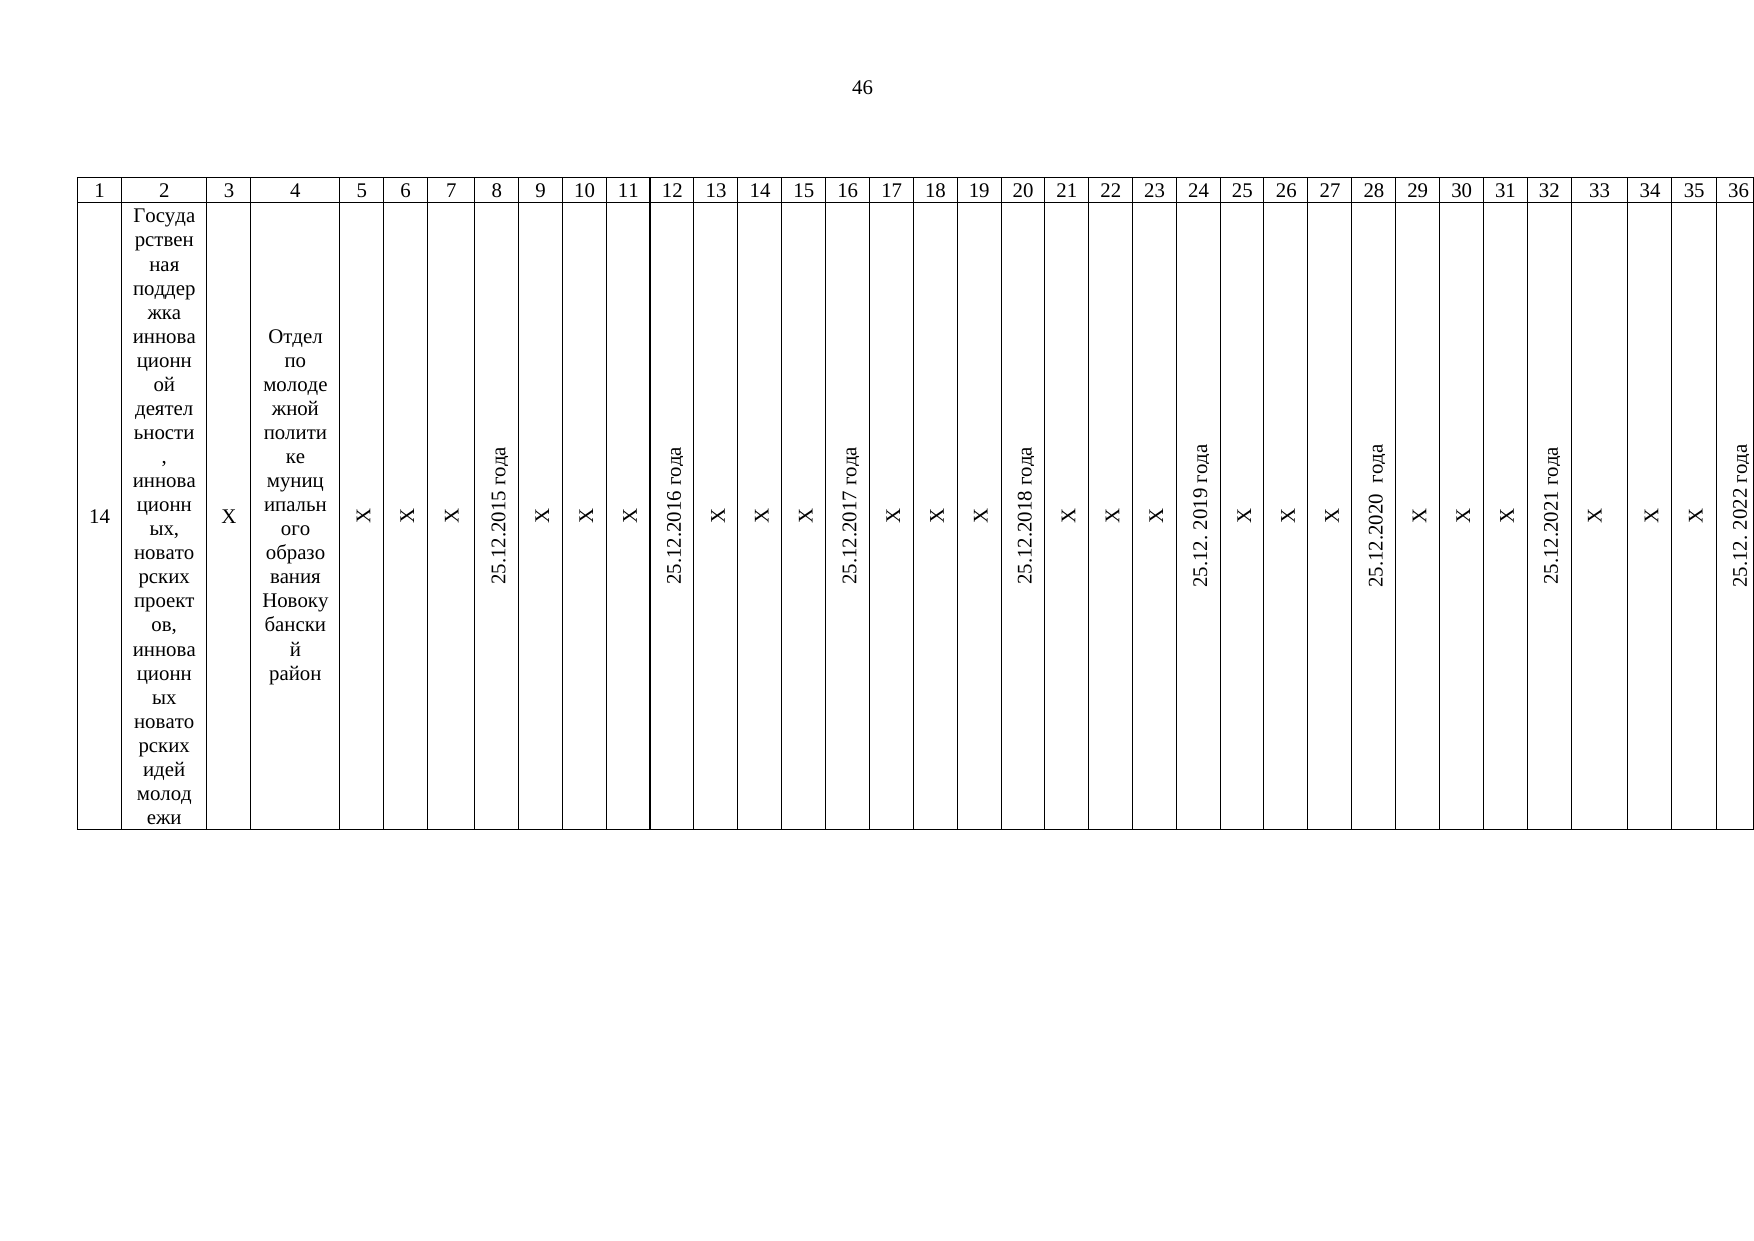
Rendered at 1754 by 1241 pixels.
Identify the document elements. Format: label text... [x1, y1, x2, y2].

table_cell X [1440, 203, 1483, 829]
table_cell X [1221, 203, 1263, 829]
table_cell X [607, 203, 649, 829]
table_header 12 [651, 178, 693, 202]
table_header 32 [1528, 178, 1571, 202]
table_cell 25.12.2020 года [1352, 203, 1395, 829]
table_header 27 [1308, 178, 1351, 202]
table_header 33 [1572, 178, 1627, 202]
table_cell X [384, 203, 427, 829]
table_cell Государственная поддержка инновационной деятельности, инновационных, новаторских проектов, инновационных новаторских идей молодежи [122, 203, 206, 829]
table_header 3 [207, 178, 250, 202]
table_header 36 [1717, 178, 1753, 202]
table_header 17 [870, 178, 913, 202]
table_cell 25.12.2018 года [1002, 203, 1044, 829]
table_header 11 [607, 178, 649, 202]
table_header 34 [1628, 178, 1671, 202]
table_cell X [870, 203, 913, 829]
table_header 21 [1045, 178, 1088, 202]
table_header 35 [1672, 178, 1716, 202]
table_cell X [694, 203, 737, 829]
table_header 4 [251, 178, 339, 202]
table_cell X [1264, 203, 1307, 829]
table_header 8 [475, 178, 518, 202]
table_header 22 [1089, 178, 1132, 202]
table_header 18 [914, 178, 957, 202]
table_cell Х [1572, 203, 1627, 829]
table_header 2 [122, 178, 206, 202]
table_header 5 [340, 178, 383, 202]
table_cell X [1089, 203, 1132, 829]
table_cell Х [782, 203, 825, 829]
table_cell 25.12.2015 года [475, 203, 518, 829]
table_cell X [519, 203, 562, 829]
table_cell Х [738, 203, 781, 829]
table_header 23 [1133, 178, 1176, 202]
table_header 24 [1177, 178, 1220, 202]
table_header 30 [1440, 178, 1483, 202]
table_header 9 [519, 178, 562, 202]
table_header 15 [782, 178, 825, 202]
table_header 6 [384, 178, 427, 202]
table_header 10 [563, 178, 606, 202]
table_header 28 [1352, 178, 1395, 202]
table_cell Х [1672, 203, 1716, 829]
table_header 16 [826, 178, 869, 202]
table_cell X [1045, 203, 1088, 829]
table_header 14 [738, 178, 781, 202]
table_cell Х [958, 203, 1001, 829]
table_cell X [1396, 203, 1439, 829]
table_cell 25.12. 2022 года [1717, 203, 1753, 829]
table_header 29 [1396, 178, 1439, 202]
table_cell 25.12.2016 года [651, 203, 693, 829]
table_cell Х [207, 203, 250, 829]
table_cell Отдел по молодежной политике муниципального образования Новокубанский район [251, 203, 339, 829]
table_cell X [340, 203, 383, 829]
table_cell 25.12.2021 года [1528, 203, 1571, 829]
table_header 25 [1221, 178, 1263, 202]
table_header 7 [428, 178, 474, 202]
table_header 26 [1264, 178, 1307, 202]
table_cell X [914, 203, 957, 829]
table_cell X [428, 203, 474, 829]
table_header 31 [1484, 178, 1527, 202]
table_header 20 [1002, 178, 1044, 202]
table_header 19 [958, 178, 1001, 202]
table_cell 25.12.2017 года [826, 203, 869, 829]
table_cell X [1308, 203, 1351, 829]
table_header 13 [694, 178, 737, 202]
table_cell X [1133, 203, 1176, 829]
table_cell X [563, 203, 606, 829]
table_cell X [1484, 203, 1527, 829]
table_cell Х [1628, 203, 1671, 829]
table_cell 14 [78, 203, 121, 829]
table_header 1 [78, 178, 121, 202]
table_cell 25.12. 2019 года [1177, 203, 1220, 829]
